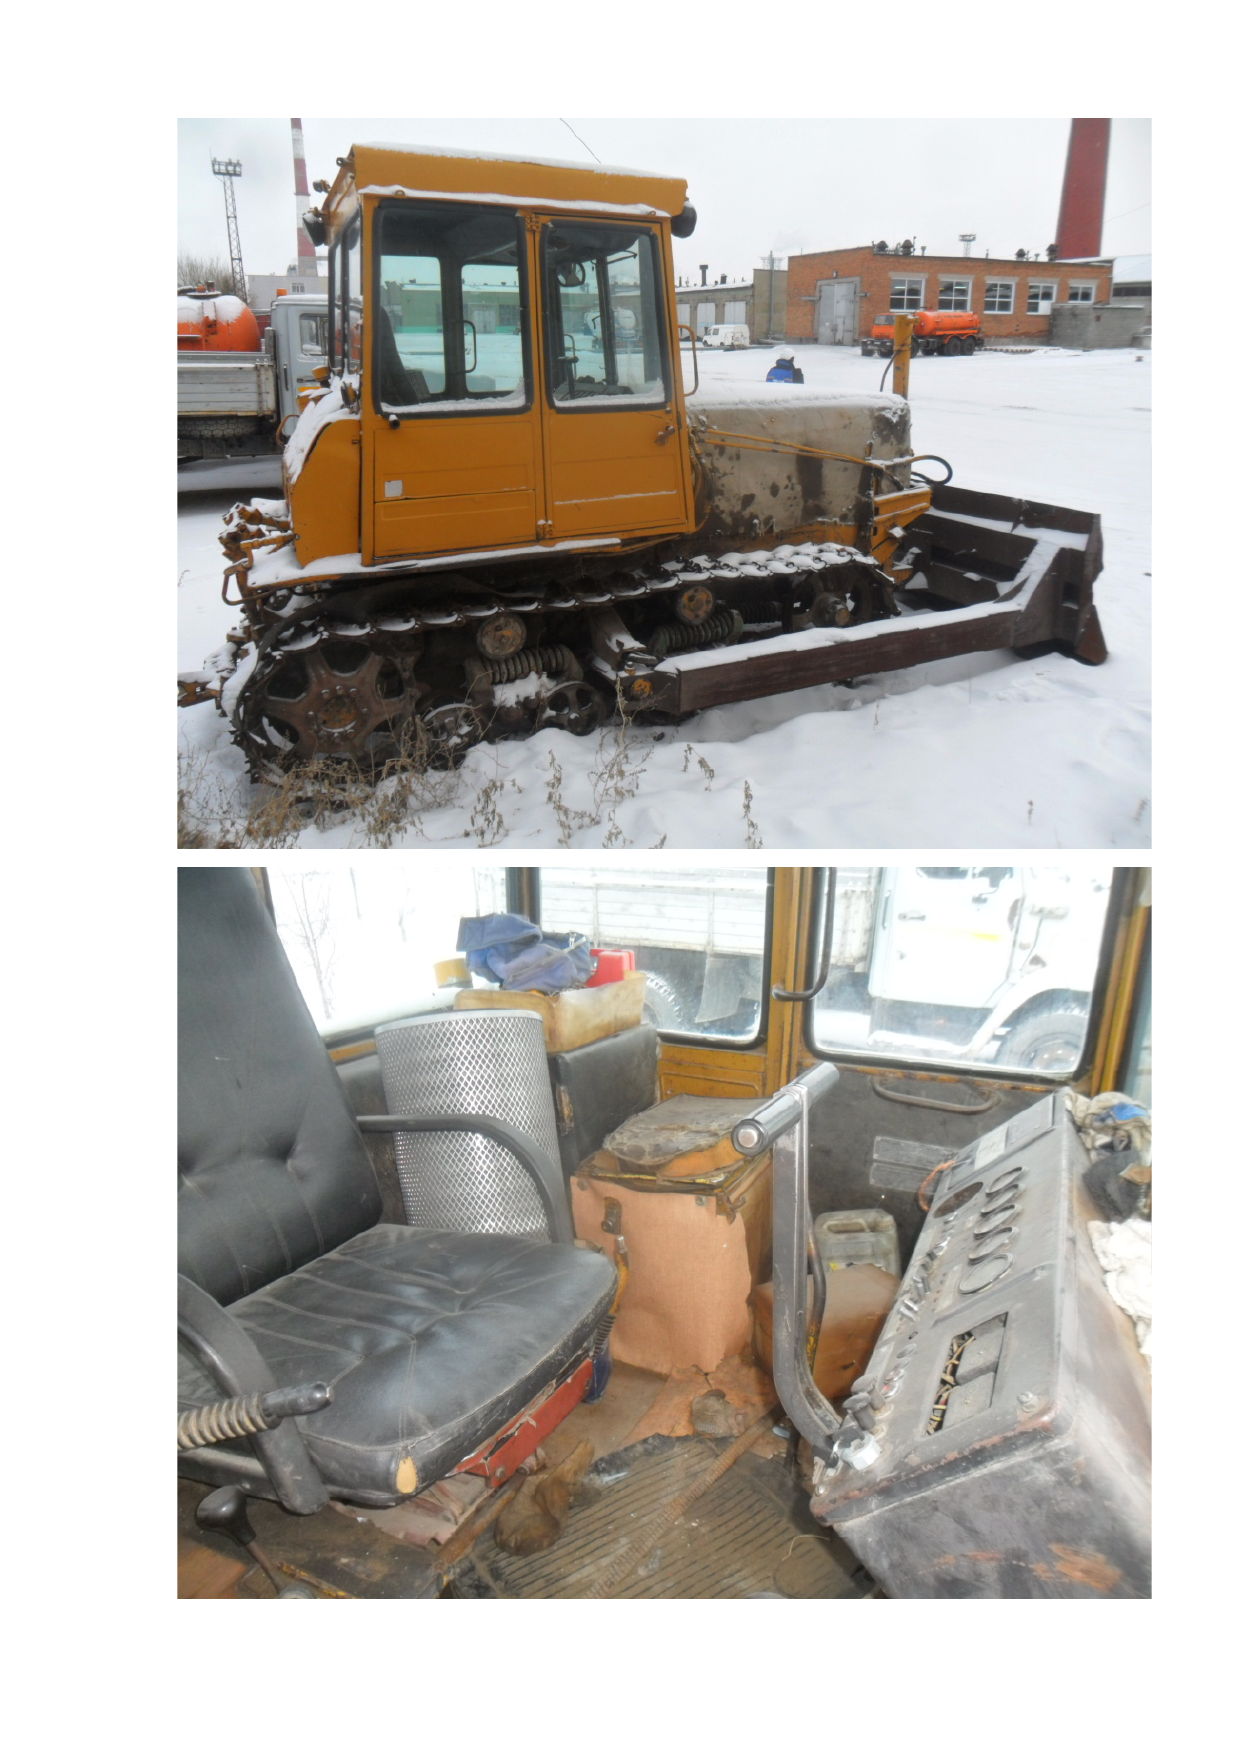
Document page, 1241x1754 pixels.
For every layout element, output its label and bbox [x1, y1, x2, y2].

picture [177, 867, 1152, 1599]
picture [177, 118, 1152, 849]
